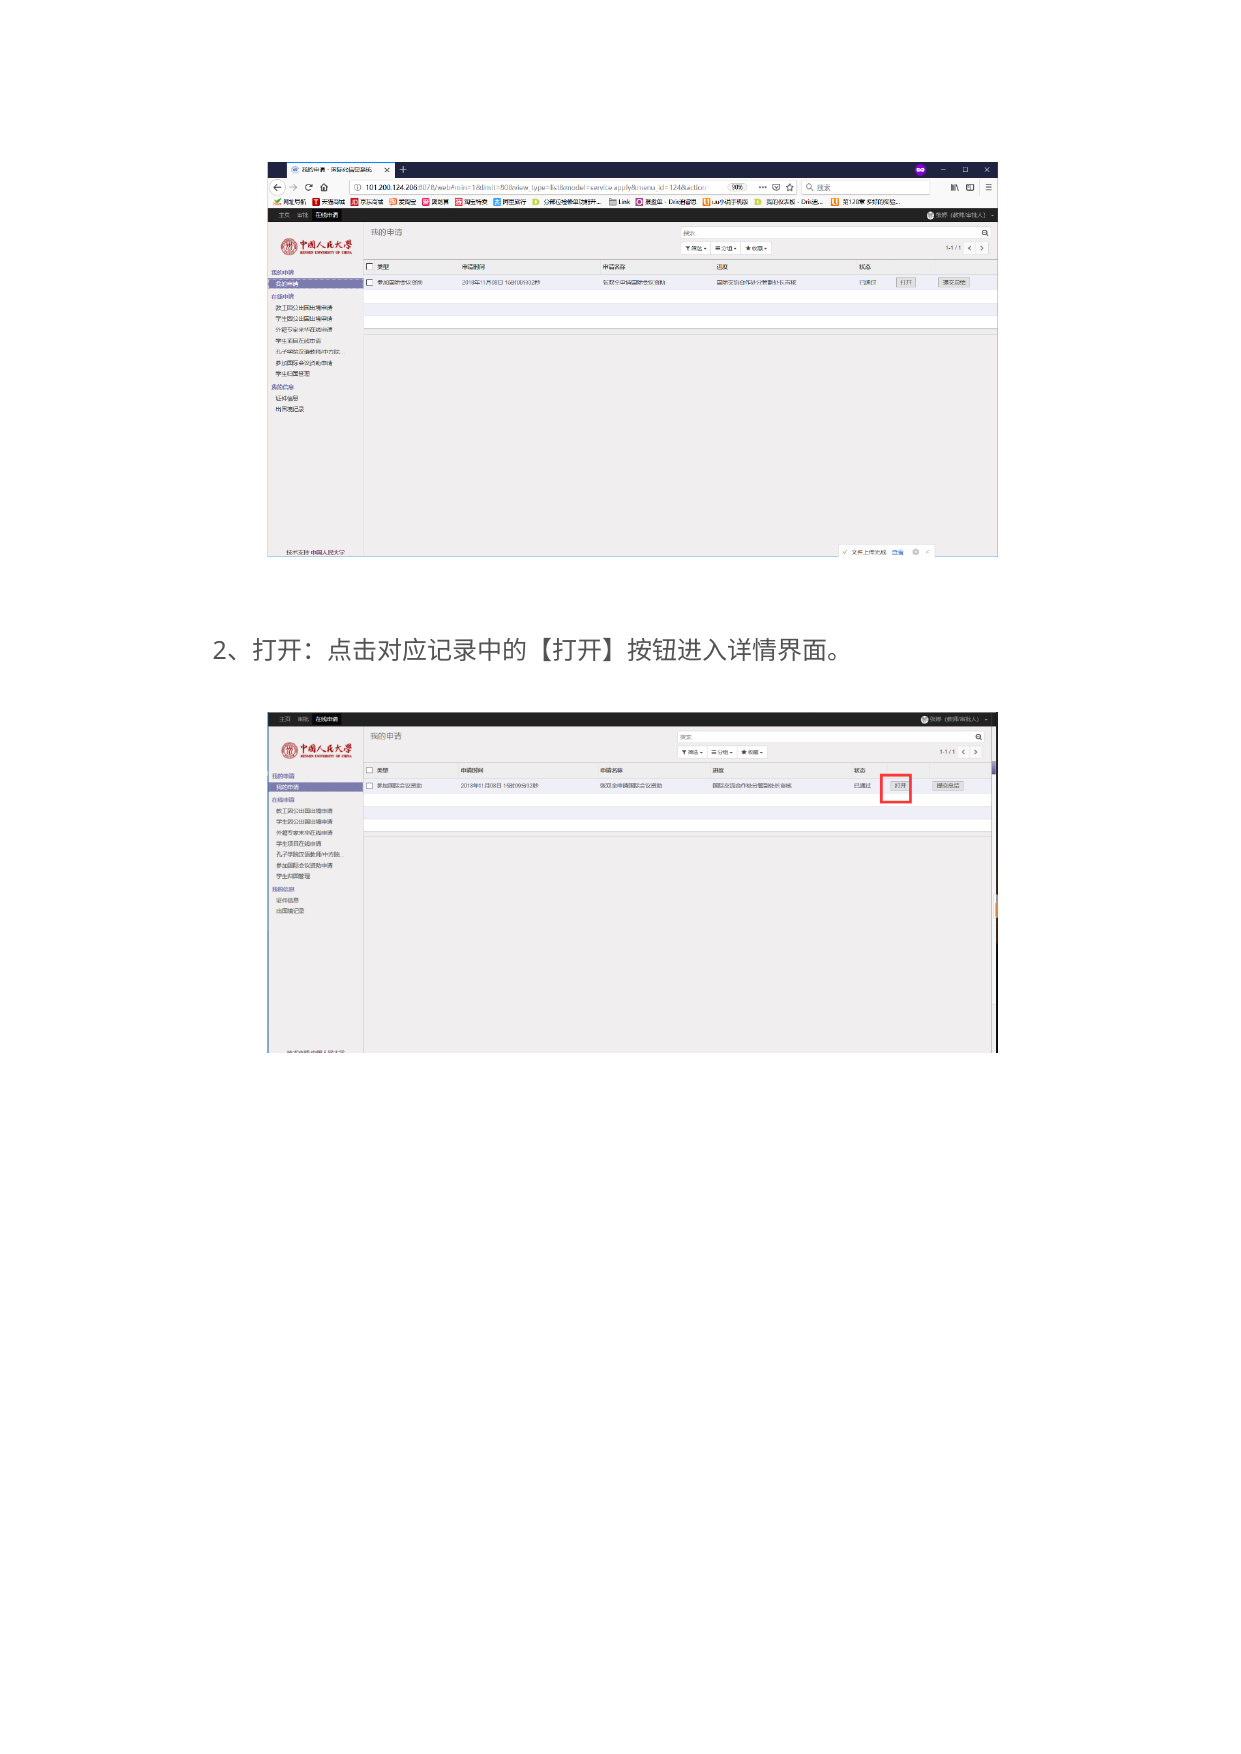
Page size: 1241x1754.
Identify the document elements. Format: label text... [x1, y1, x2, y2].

text 2、打开：点击对应记录中的【打开】按钮进入详情界面。 [187, 616, 1053, 681]
picture [267, 162, 998, 557]
picture [267, 712, 998, 1053]
